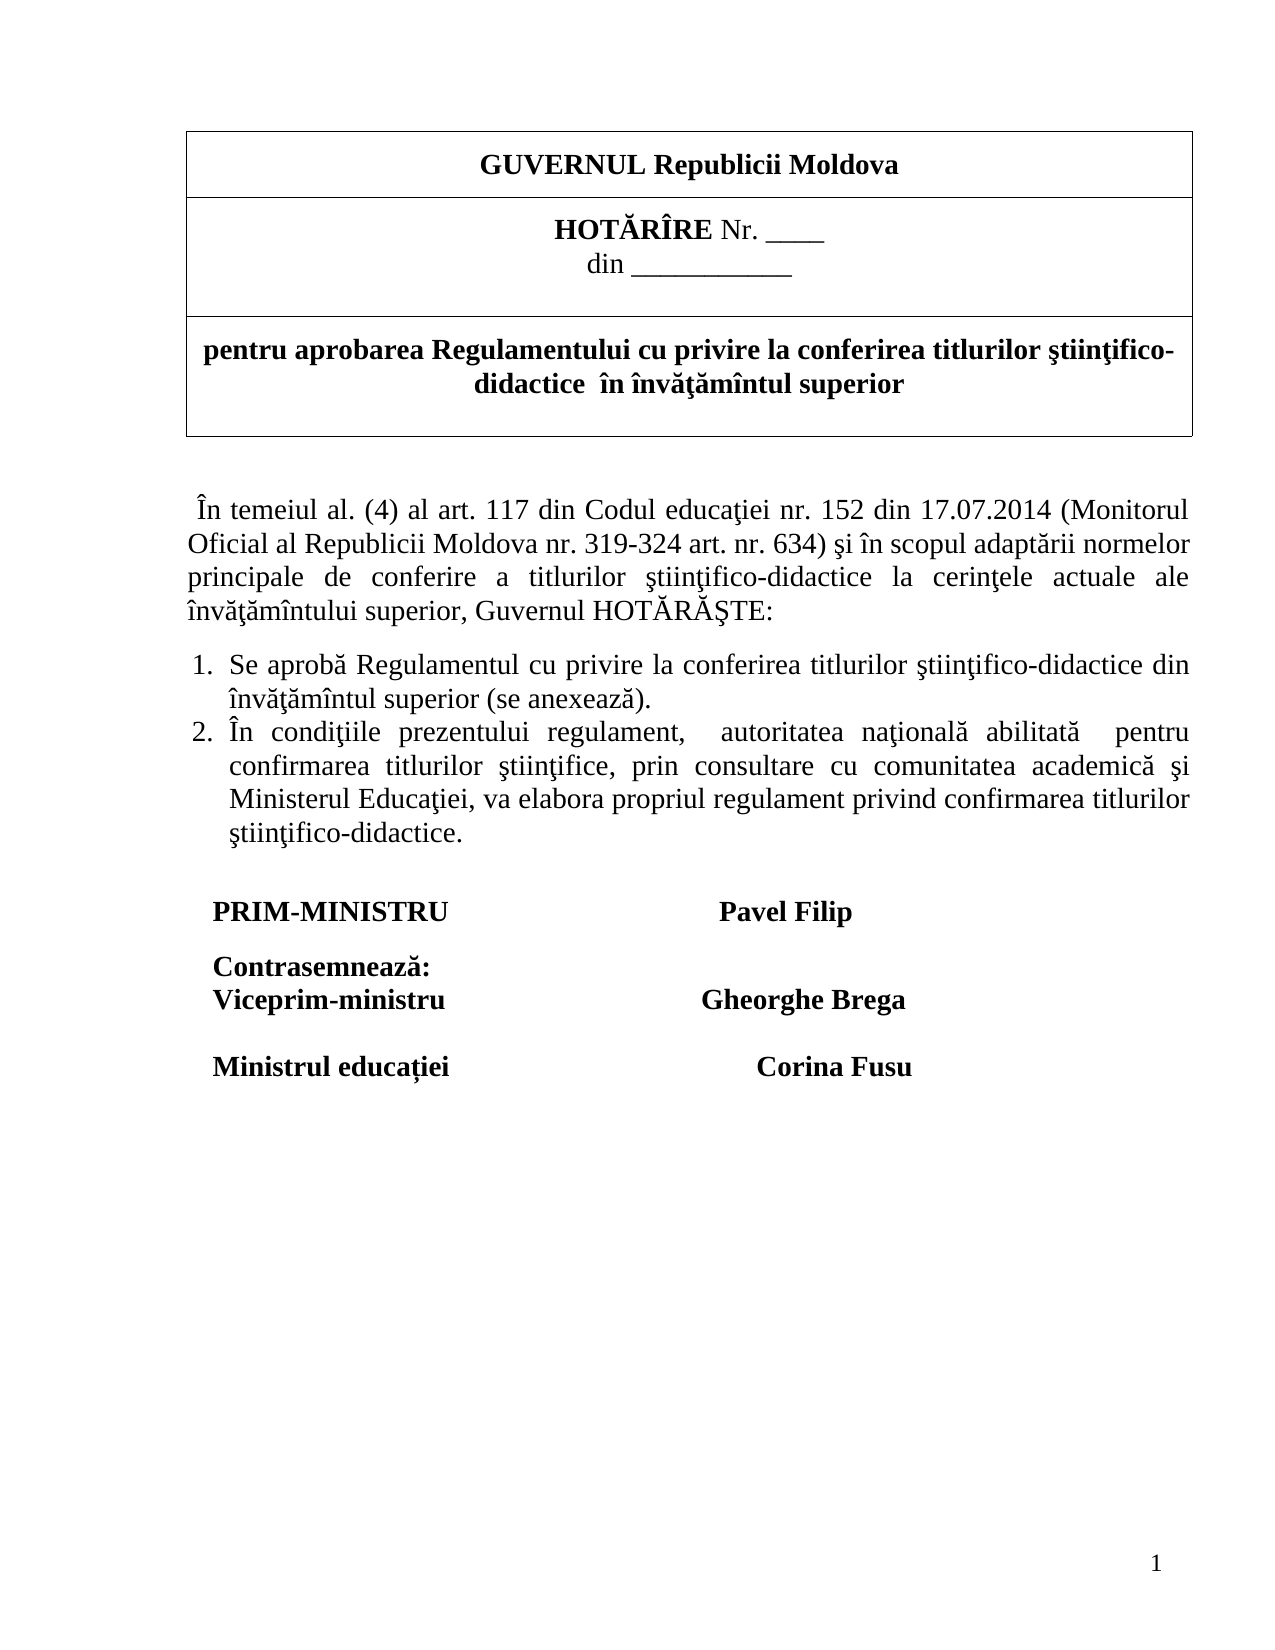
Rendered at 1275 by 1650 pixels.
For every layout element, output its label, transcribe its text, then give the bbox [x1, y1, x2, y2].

table_cell pentru aprobarea Regulamentului cu privire la conferirea titlurilor ştiinţifico-didactice în învăţămîntul superior [187, 317, 1192, 436]
table_cell HOTĂRÎRE Nr. ____ din ___________ [187, 198, 1192, 316]
table_header GUVERNUL Republicii Moldova [187, 132, 1192, 196]
table_cell În temeiul al. (4) al art. 117 din Codul educaţiei nr. 152 din 17.07.2014 (Monitorul Oficial al Republicii Moldova nr. 319-324 art. nr. 634) şi în scopul adaptării normelor principale de conferire a titlurilor ştiinţifico-didactice la cerinţele actuale ale învăţămîntului superior, Guvernul HOTĂRĂŞTE: Se aprobă Regulamentul cu privire la conferirea titlurilor ştiinţifico-didactice din învăţămîntul superior (se anexează). În condiţiile prezentului regulament, autoritatea naţională abilitată pentru confirmarea titlurilor ştiinţifice, prin consultare cu comunitatea academică şi Ministerul Educaţiei, va elabora propriul regulament privind confirmarea titlurilor ştiinţifico-didactice. PRIM-MINISTRU Pavel Filip Contrasemnează: Viceprim-ministru Gheorghe Brega Ministrul educației Corina Fusu [186, 437, 1192, 1349]
